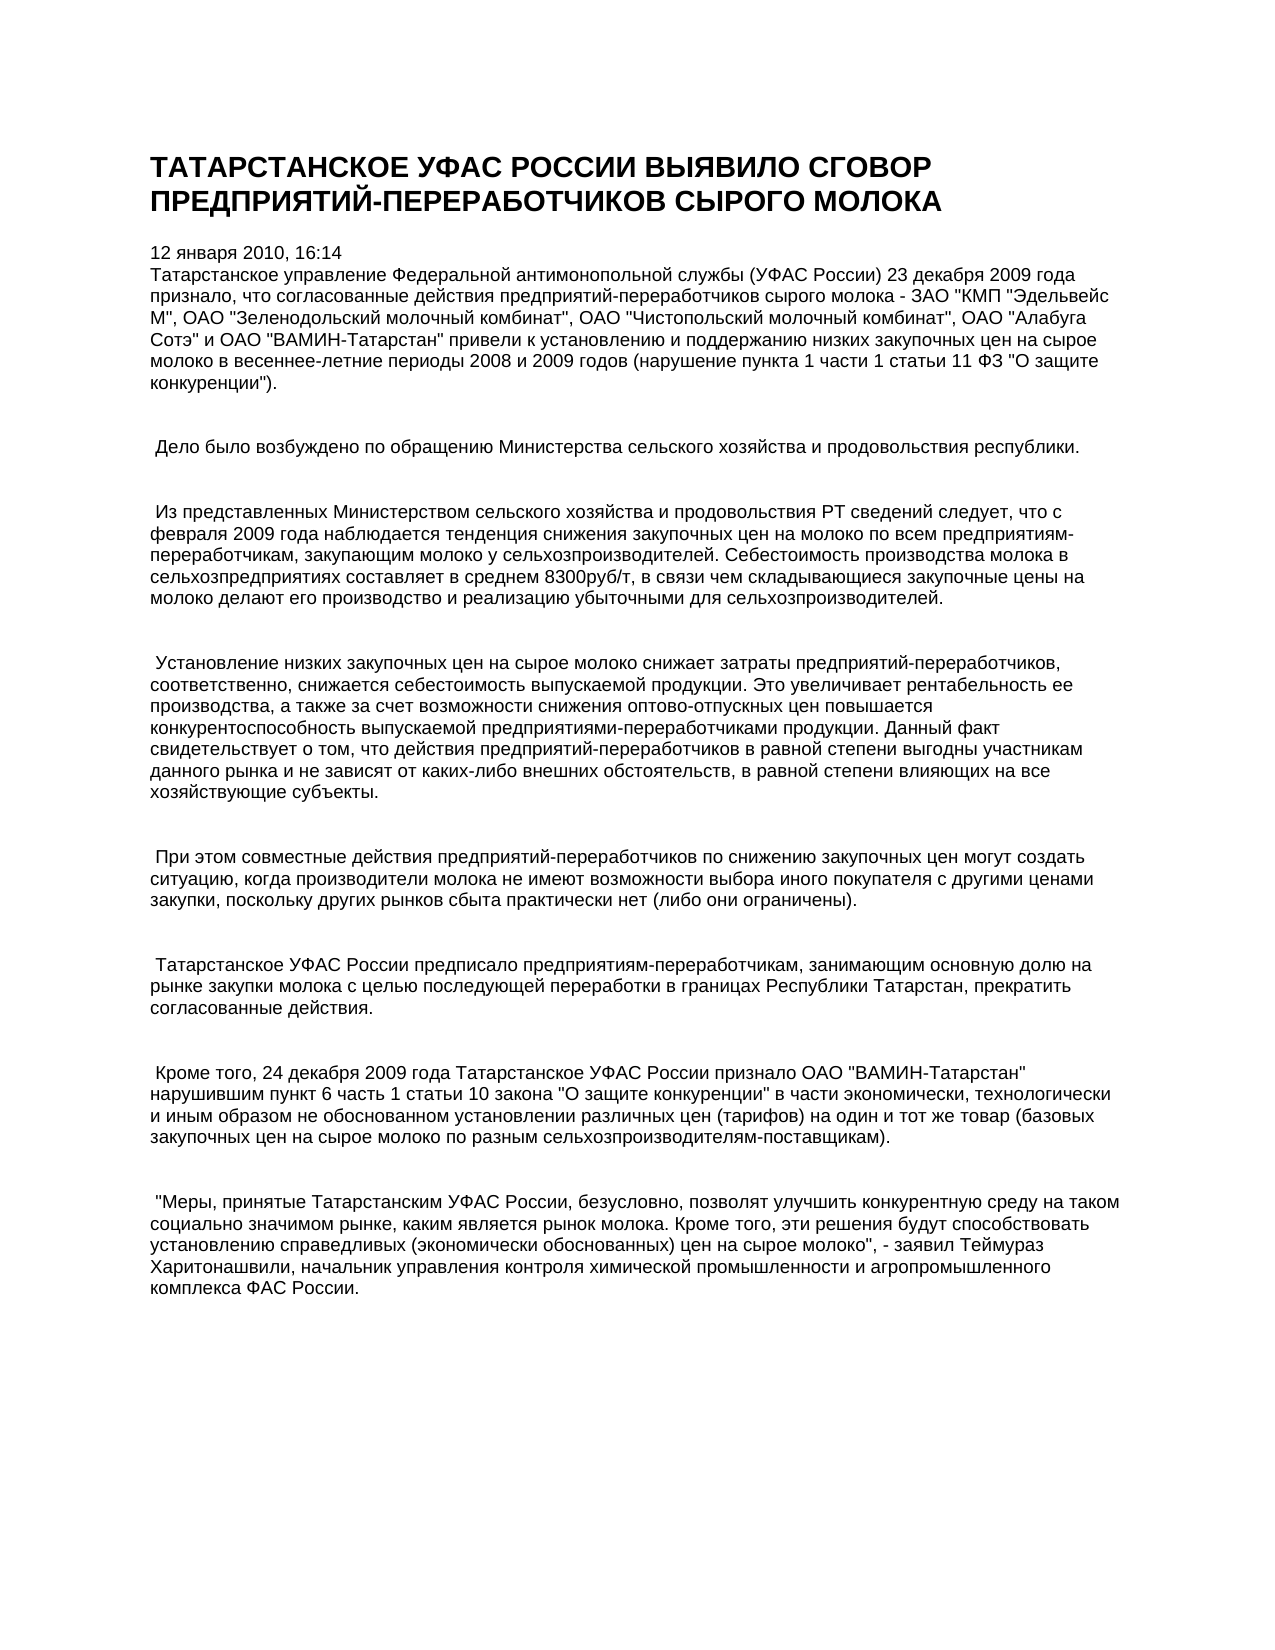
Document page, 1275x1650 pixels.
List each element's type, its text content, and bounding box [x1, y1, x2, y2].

text 12 января 2010, 16:14 [150, 242, 1125, 264]
subtitle Татарстанское УФАС России выявило сговор предприятий-переработчиков сырого молока [150, 150, 1125, 217]
